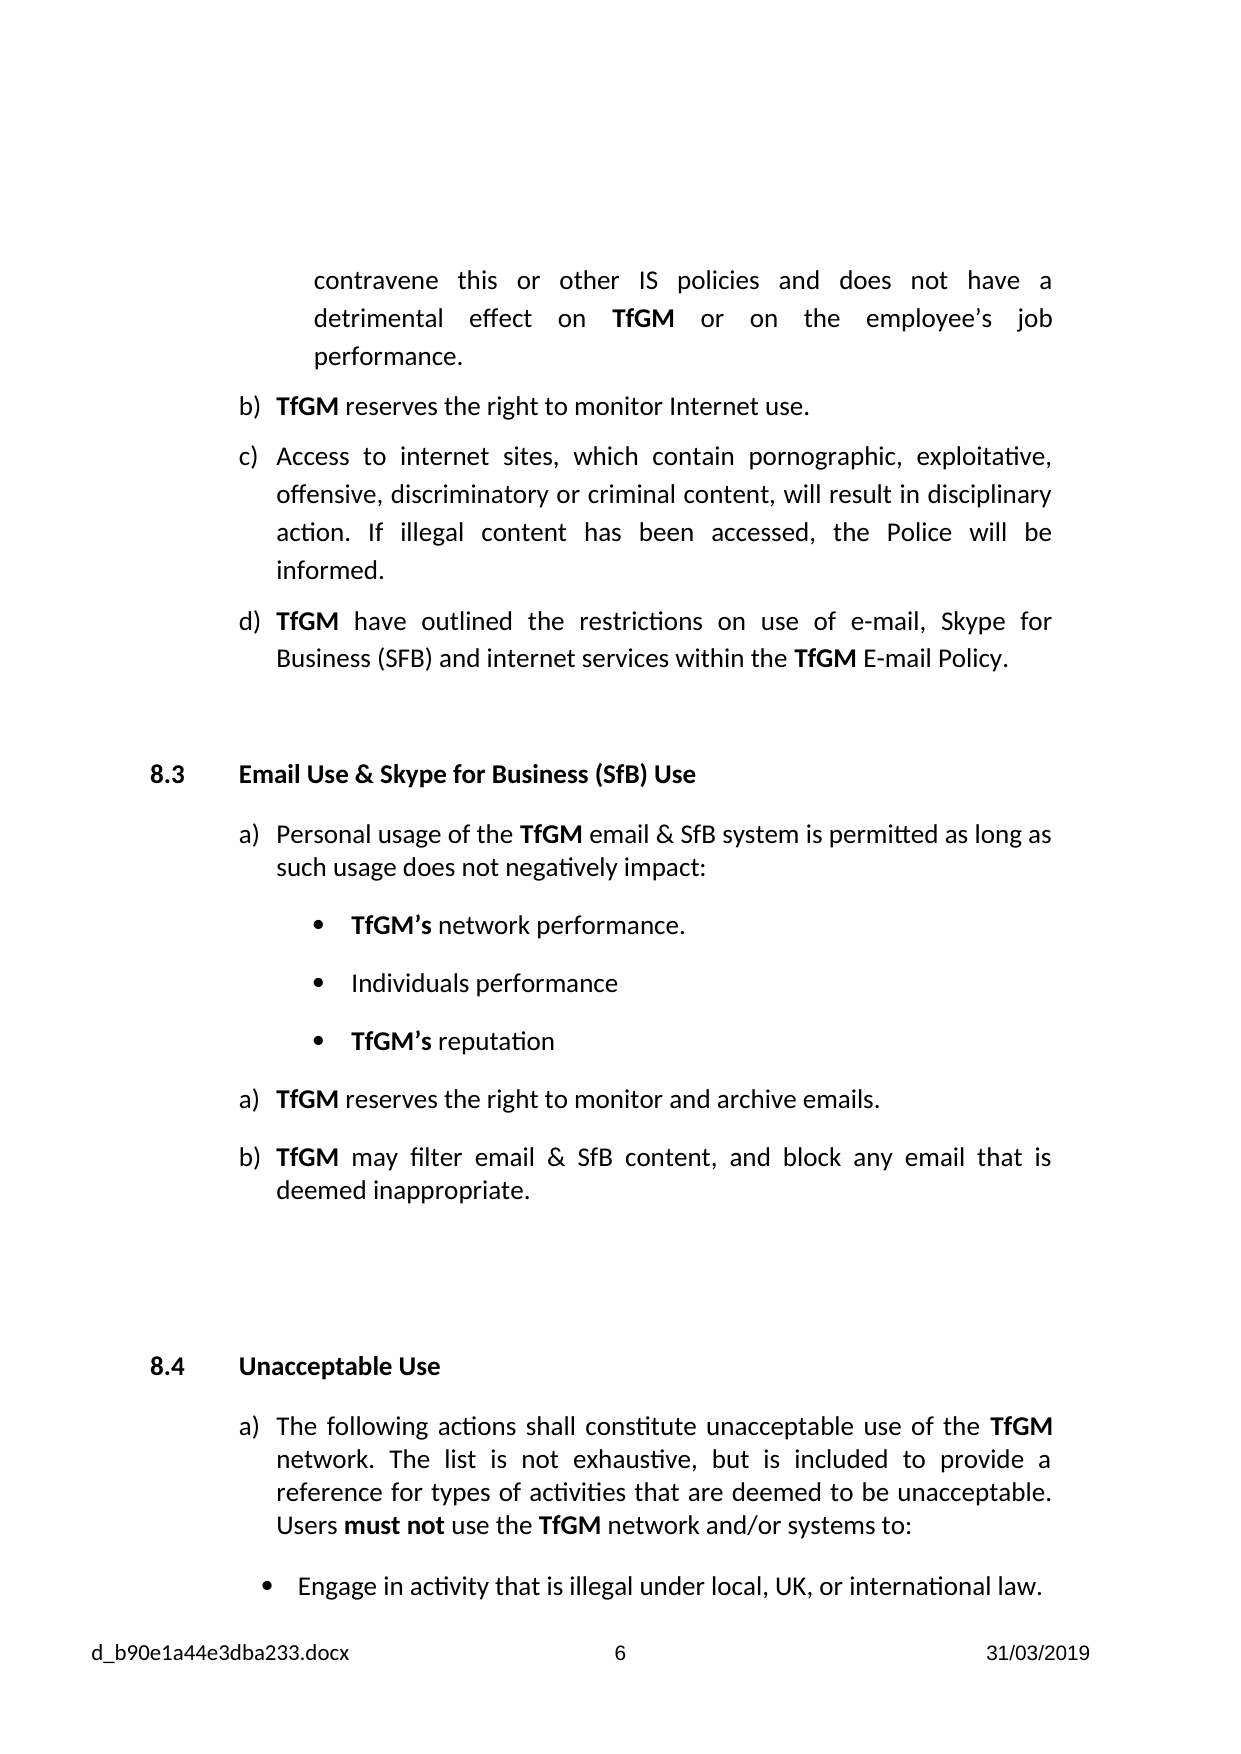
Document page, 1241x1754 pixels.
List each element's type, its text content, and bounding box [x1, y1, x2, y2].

list TfGM may filter email & SfB content, and block any email that is deemed inappropriate. [239, 1140, 1053, 1206]
list TfGM have outlined the restrictions on use of e-mail, Skype for Business (SFB) and internet services within the TfGM E-mail Policy. [239, 604, 1053, 674]
list TfGM reserves the right to monitor Internet use. [239, 389, 1053, 422]
list TfGM’s network performance. [314, 908, 1053, 941]
list Individuals performance [314, 966, 1053, 999]
list TfGM’s reputation [314, 1024, 1053, 1057]
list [276, 263, 1053, 372]
subtitle The following actions shall constitute unacceptable use of the TfGM network. The list is not exhaustive, but is included to provide a reference for types of activities that are deemed to be unacceptable. Users must not use the TfGM network and/or systems to: [239, 1409, 1053, 1542]
subtitle Unacceptable Use [150, 1349, 1053, 1382]
text Engage in activity that is illegal under local, UK, or international law. [262, 1569, 1053, 1602]
list TfGM reserves the right to monitor and archive emails. [239, 1082, 1053, 1115]
list Access to internet sites, which contain pornographic, exploitative, offensive, discriminatory or criminal content, will result in disciplinary action. If illegal content has been accessed, the Police will be informed. [239, 439, 1053, 586]
list Personal usage of the TfGM email & SfB system is permitted as long as such usage does not negatively impact: [239, 817, 1053, 883]
subtitle Email Use & Skype for Business (SfB) Use [150, 757, 1053, 790]
